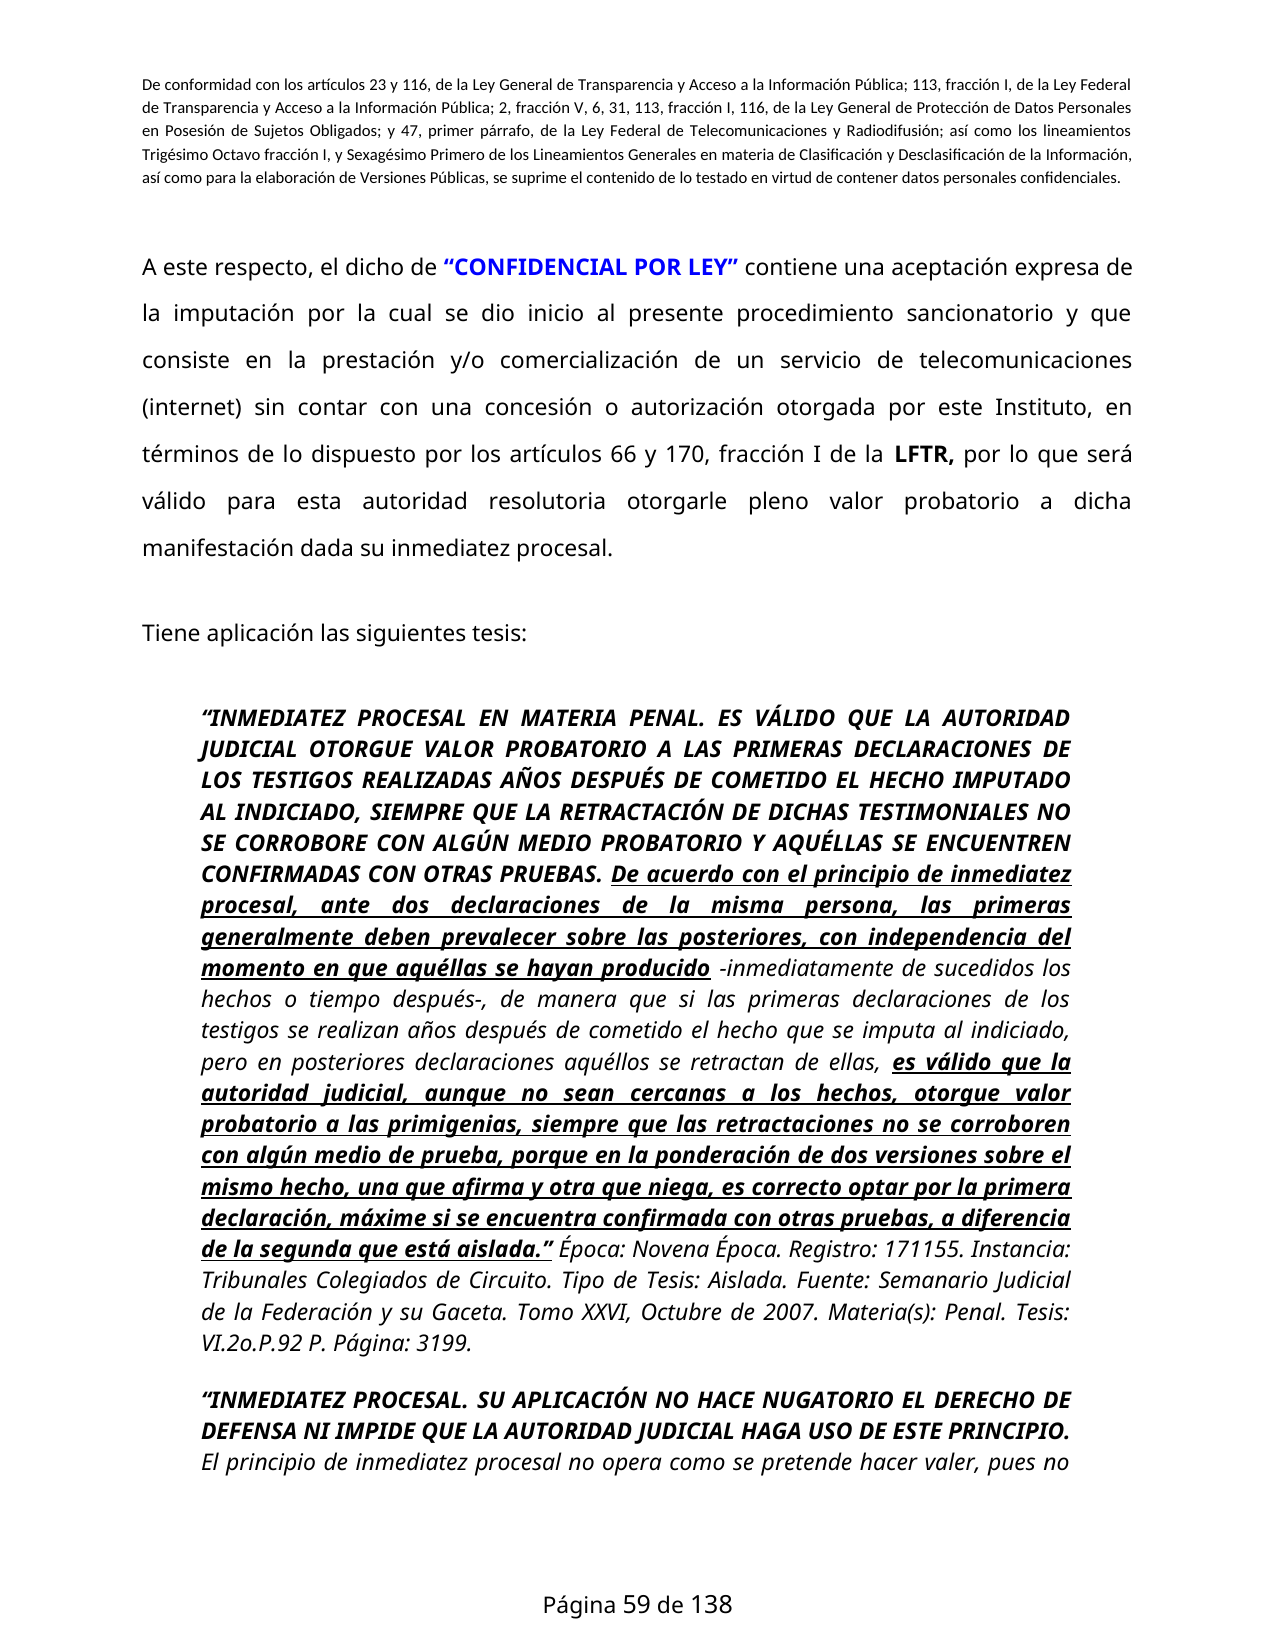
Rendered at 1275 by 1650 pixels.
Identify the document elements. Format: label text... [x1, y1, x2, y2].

text Tiene aplicación las siguientes tesis: [142, 617, 1133, 648]
text A este respecto, el dicho de “CONFIDENCIAL POR LEY” contiene una aceptación expresa de la imputación por la cual se dio inicio al presente procedimiento sancionatorio y que consiste en la prestación y/o comercialización de un servicio de telecomunicaciones (internet) sin contar con una concesión o autorización otorgada por este Instituto, en términos de lo dispuesto por los artículos 66 y 170, fracción I de la LFTR, por lo que será válido para esta autoridad resolutoria otorgarle pleno valor probatorio a dicha manifestación dada su inmediatez procesal. [142, 250, 1133, 563]
text “INMEDIATEZ PROCESAL EN MATERIA PENAL. ES VÁLIDO QUE LA AUTORIDAD JUDICIAL OTORGUE VALOR PROBATORIO A LAS PRIMERAS DECLARACIONES DE LOS TESTIGOS REALIZADAS AÑOS DESPUÉS DE COMETIDO EL HECHO IMPUTADO AL INDICIADO, SIEMPRE QUE LA RETRACTACIÓN DE DICHAS TESTIMONIALES NO SE CORROBORE CON ALGÚN MEDIO PROBATORIO Y AQUÉLLAS SE ENCUENTREN CONFIRMADAS CON OTRAS PRUEBAS. De acuerdo con el principio de inmediatez procesal, ante dos declaraciones de la misma persona, las primeras generalmente deben prevalecer sobre las posteriores, con independencia del momento en que aquéllas se hayan producido -inmediatamente de sucedidos los hechos o tiempo después-, de manera que si las primeras declaraciones de los testigos se realizan años después de cometido el hecho que se imputa al indiciado, pero en posteriores declaraciones aquéllos se retractan de ellas, es válido que la autoridad judicial, aunque no sean cercanas a los hechos, otorgue valor probatorio a las primigenias, siempre que las retractaciones no se corroboren con algún medio de prueba, porque en la ponderación de dos versiones sobre el mismo hecho, una que afirma y otra que niega, es correcto optar por la primera declaración, máxime si se encuentra confirmada con otras pruebas, a diferencia de la segunda que está aislada.” Época: Novena Época. Registro: 171155. Instancia: Tribunales Colegiados de Circuito. Tipo de Tesis: Aislada. Fuente: Semanario Judicial de la Federación y su Gaceta. Tomo XXVI, Octubre de 2007. Materia(s): Penal. Tesis: VI.2o.P.92 P. Página: 3199. [201, 702, 1074, 1358]
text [201, 1384, 1074, 1477]
